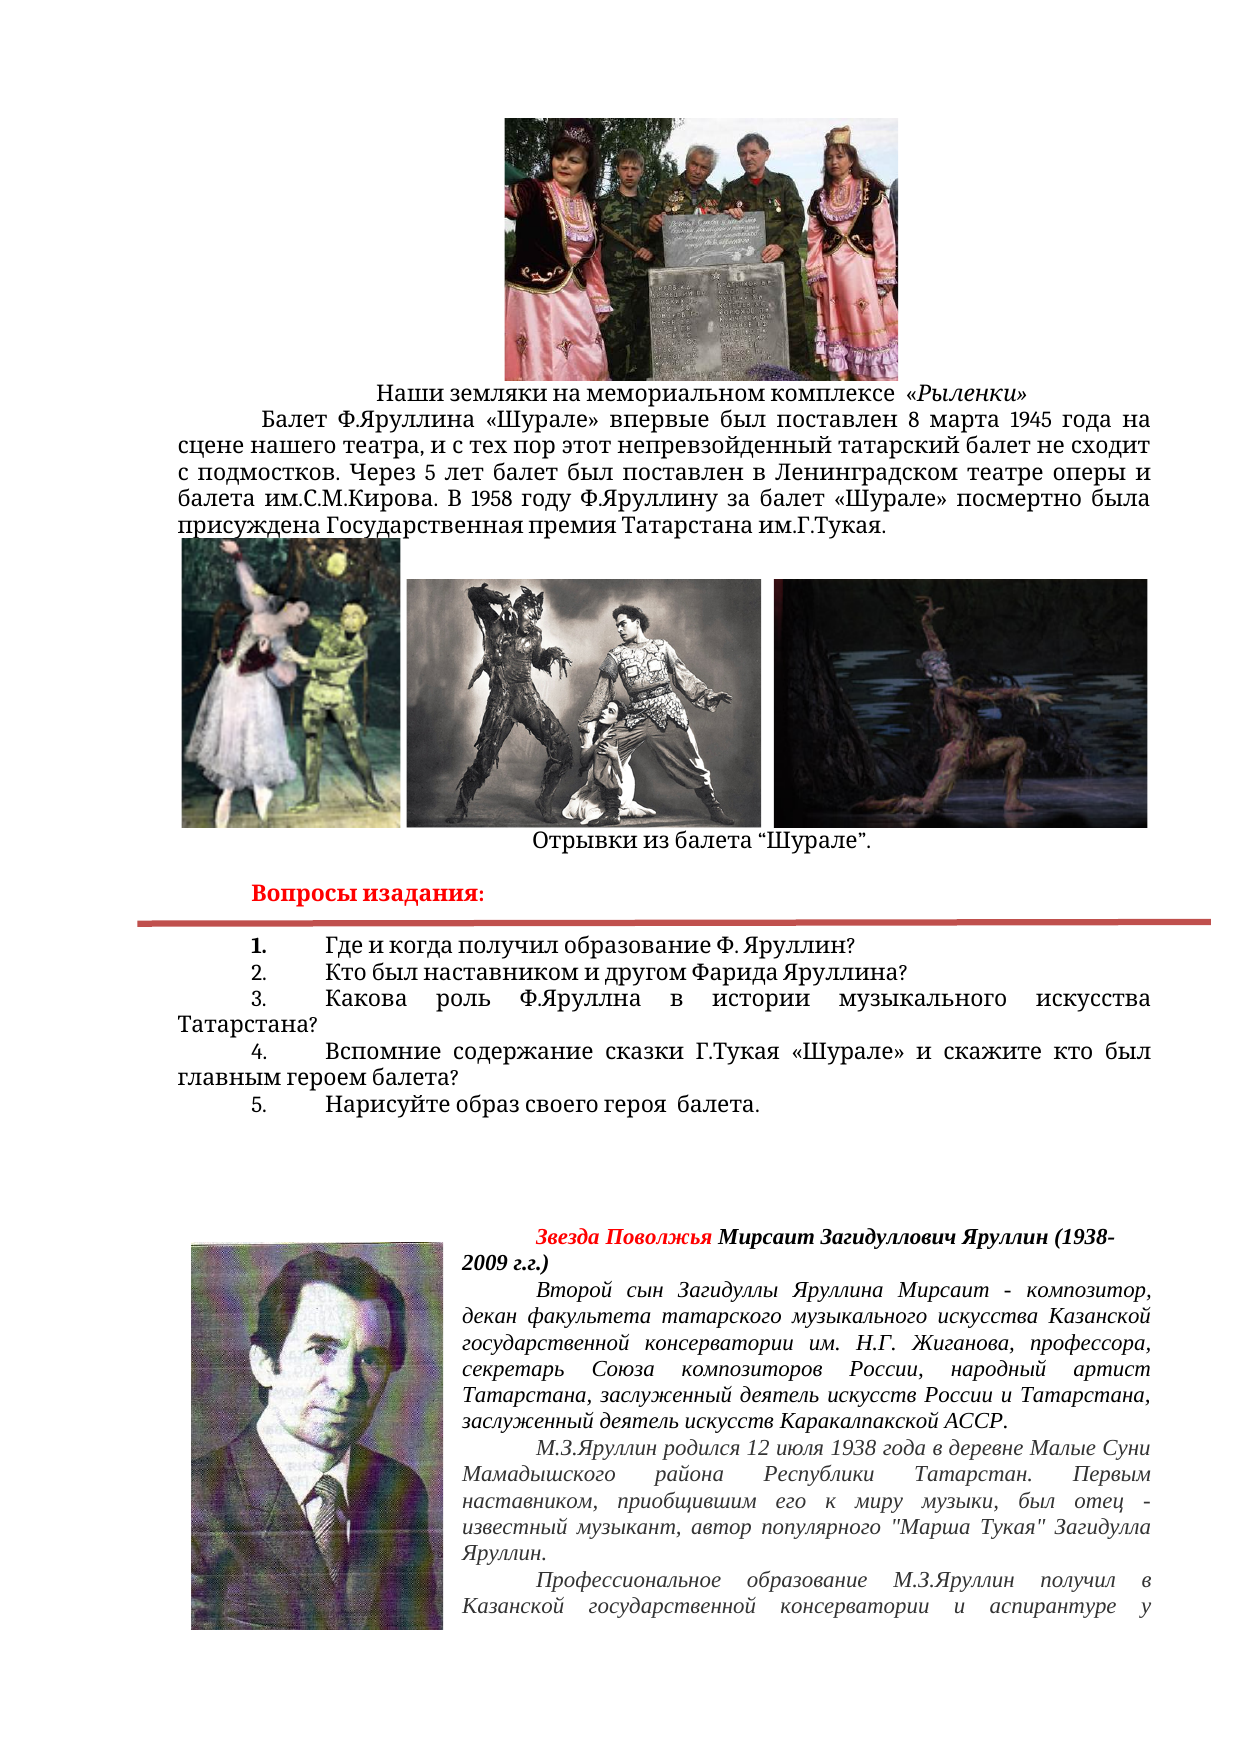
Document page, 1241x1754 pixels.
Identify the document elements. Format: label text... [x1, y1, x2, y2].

picture [504, 118, 899, 381]
text Наши земляки на мемориальном комплексе «Рыленки» [177, 381, 1152, 407]
picture [406, 579, 762, 828]
list Кто был наставником и другом Фарида Яруллина? [177, 959, 1152, 986]
text Балет Ф.Яруллина «Шурале» впервые был поставлен 8 марта 1945 года на сцене нашего театра, и с тех пор этот непревзойденный татарский балет не сходит с подмостков. Через 5 лет балет был поставлен в Ленинградском театре оперы и балета им.С.М.Кирова. В 1958 году Ф.Яруллину за балет «Шурале» посмертно была присуждена Государственная премия Татарстана им.Г.Тукая. [177, 407, 1152, 539]
list Где и когда получил образование Ф. Яруллин? [177, 933, 1152, 959]
text М.З.Яруллин родился 12 июля 1938 года в деревне Малые Суни Мамадышского района Республики Татарстан. Первым наставником, приобщившим его к миру музыки, был отец - известный музыкант, автор популярного "Марша Тукая" Загидулла Яруллин. [177, 1434, 1152, 1566]
list Какова роль Ф.Яруллна в истории музыкального искусства Татарстана? [177, 986, 1152, 1039]
text Звезда Поволжья Мирсаит Загидуллович Яруллин (1938-.г.) [177, 1223, 1152, 1276]
list Вспомние содержание сказки Г.Тукая «Шурале» и скажите кто был главным героем балета? [177, 1039, 1152, 1091]
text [177, 1566, 1152, 1618]
picture [191, 1618, 444, 1630]
text Отрывки из балета “Шурале”. [177, 828, 1152, 854]
picture [181, 538, 401, 828]
picture [773, 579, 1148, 828]
text Второй сын Загидуллы Яруллина Мирсаит - композитор, декан факультета татарского музыкального искусства Казанской государственной консерватории им. Н.Г. Жиганова, профессора, секретарь Союза композиторов России, народный артист Татарстана, заслуженный деятель искусств России и Татарстана, заслуженный деятель искусств Каракалпакской АССР. [177, 1276, 1152, 1434]
list Нарисуйте образ своего героя балета. [177, 1091, 1152, 1118]
text Вопросы изадания: [177, 881, 1152, 907]
